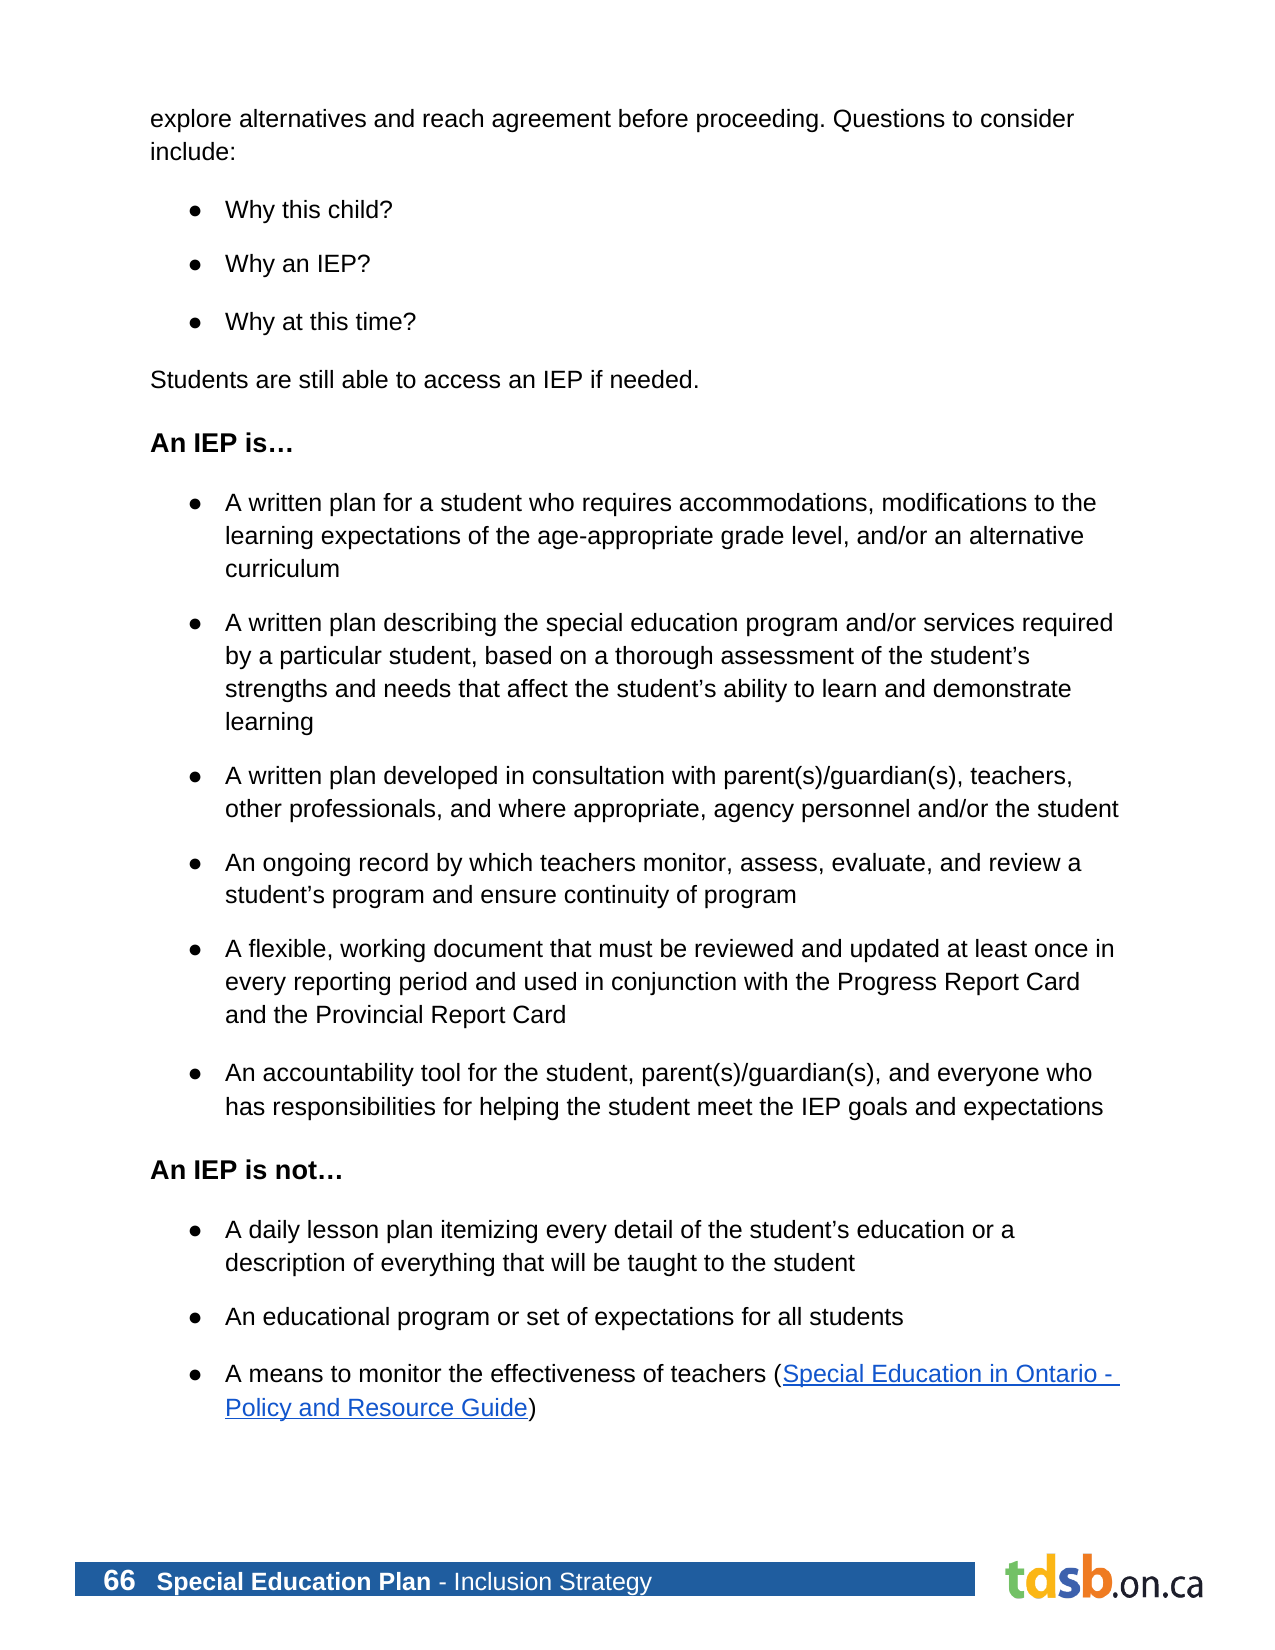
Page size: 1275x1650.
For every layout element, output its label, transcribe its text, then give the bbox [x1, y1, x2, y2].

list An ongoing record by which teachers monitor, assess, evaluate, and review a student’s program and ensure continuity of program [187, 847, 1125, 909]
list A means to monitor the effectiveness of teachers (Special Education in Ontario - Policy and Resource Guide) [187, 1359, 1125, 1421]
list A flexible, working document that must be reviewed and updated at least once in every reporting period and used in conjunction with the Progress Report Card and the Provincial Report Card [187, 934, 1125, 1029]
list A written plan for a student who requires accommodations, modifications to the learning expectations of the age-appropriate grade level, and/or an alternative curriculum [187, 488, 1125, 583]
list An educational program or set of expectations for all students [187, 1301, 1125, 1330]
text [150, 104, 1125, 166]
list Why at this time? [187, 307, 1125, 335]
subtitle An IEP is… [150, 427, 1125, 458]
list A written plan describing the special education program and/or services required by a particular student, based on a thorough assessment of the student’s strengths and needs that affect the student’s ability to learn and demonstrate learning [187, 608, 1125, 736]
picture [1000, 1550, 1207, 1603]
list Why an IEP? [187, 249, 1125, 277]
list An accountability tool for the student, parent(s)/guardian(s), and everyone who has responsibilities for helping the student meet the IEP goals and expectations [187, 1058, 1125, 1120]
text Students are still able to access an IEP if needed. [150, 365, 1125, 393]
list A daily lesson plan itemizing every detail of the student’s education or a description of everything that will be taught to the student [187, 1214, 1125, 1276]
subtitle An IEP is not… [150, 1154, 1125, 1185]
list Why this child? [187, 195, 1125, 223]
list A written plan developed in consultation with parent(s)/guardian(s), teachers, other professionals, and where appropriate, agency personnel and/or the student [187, 761, 1125, 822]
